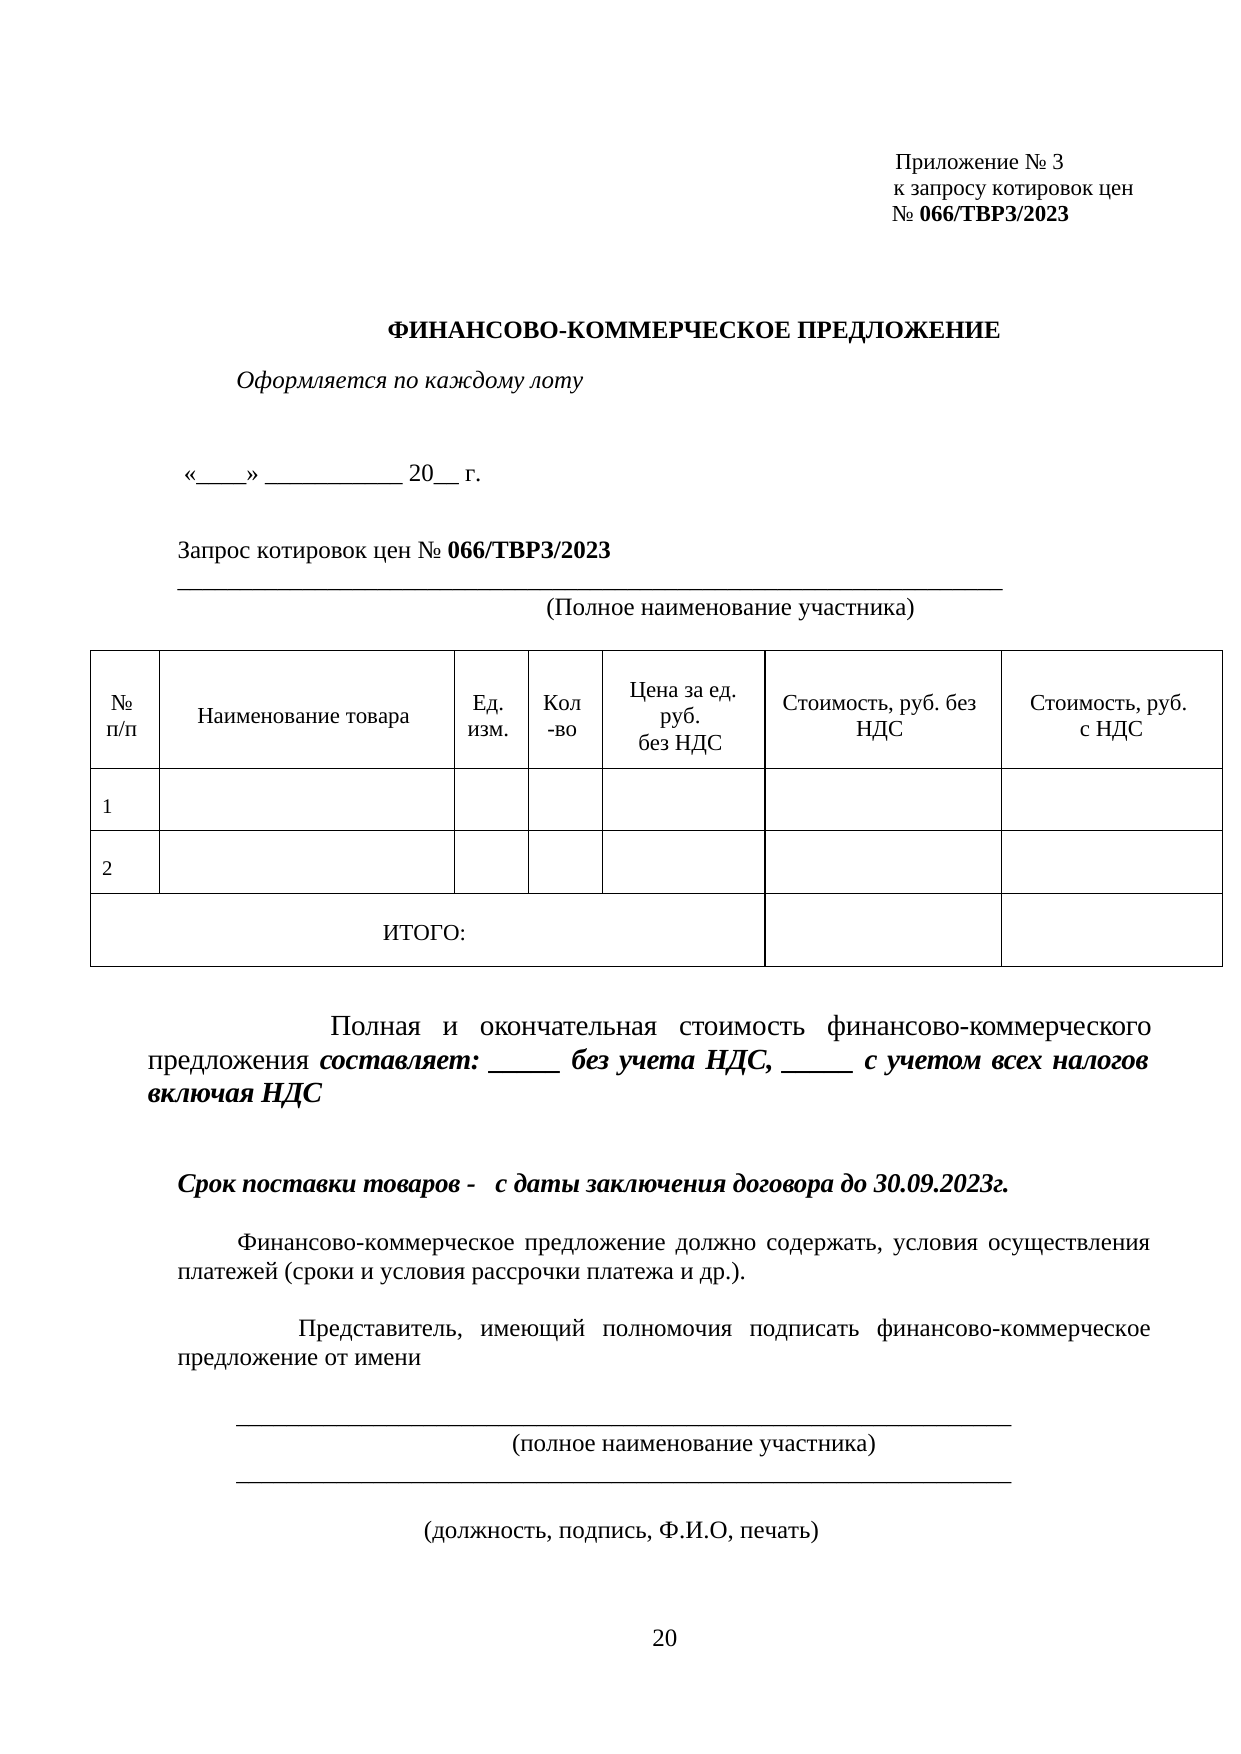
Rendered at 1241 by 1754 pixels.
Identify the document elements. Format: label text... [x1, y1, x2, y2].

table_cell [455, 831, 528, 893]
list Финансово-коммерческое предложение должно содержать, условия осуществления платежей (сроки и условия рассрочки платежа и др.). [177, 1227, 1152, 1285]
table_cell [603, 831, 764, 893]
text ______________________________________________________________ [177, 1457, 1152, 1486]
table_cell 2 [91, 831, 159, 893]
table_cell [160, 769, 454, 830]
table_cell [455, 769, 528, 830]
text Приложение № 3 [177, 148, 1152, 174]
text (должность, подпись, Ф.И.О, печать) [177, 1515, 1152, 1543]
table_cell [1002, 894, 1222, 966]
text № 066/ТВРЗ/2023 [841, 200, 1152, 227]
table_cell [529, 831, 602, 893]
table_cell [766, 769, 1001, 830]
text Представитель, имеющий полномочия подписать финансово-коммерческое предложение от имени [177, 1313, 1152, 1371]
text Срок поставки товаров - с даты заключения договора до 30.09.2023г. [148, 1167, 1152, 1198]
table_header Цена за ед. руб. без НДС [603, 651, 764, 767]
text к запросу котировок цен [177, 174, 1152, 200]
text Запрос котировок цен № 066/ТВРЗ/2023 [177, 535, 1152, 564]
table_header Кол-во [529, 651, 602, 767]
text __________________________________________________________________ [177, 564, 1152, 592]
text Полная и окончательная стоимость финансово-коммерческого предложения составляет: _____ без учета НДС, _____ с учетом всех налогов включая НДС [148, 1008, 1152, 1109]
text ФИНАНСОВО-КОММЕРЧЕСКОЕ ПРЕДЛОЖЕНИЕ [177, 306, 1152, 344]
table_header Стоимость, руб. с НДС [1002, 651, 1222, 767]
table_header Наименование товара [160, 651, 454, 767]
table_header № п/п [91, 651, 159, 767]
table_cell [1002, 769, 1222, 830]
table_cell ИТОГО: [91, 894, 764, 966]
table_header Стоимость, руб. без НДС [766, 651, 1001, 767]
text (Полное наименование участника) [472, 592, 1152, 621]
table_header Ед. изм. [455, 651, 528, 767]
text «____» ___________ 20__ г. [177, 458, 1152, 487]
table_cell [603, 769, 764, 830]
text (полное наименование участника) [177, 1428, 1152, 1457]
text ______________________________________________________________ [177, 1400, 1152, 1428]
table_cell [766, 894, 1001, 966]
table_cell [766, 831, 1001, 893]
table_cell [1002, 831, 1222, 893]
table_cell [529, 769, 602, 830]
text Оформляется по каждому лоту [177, 356, 1152, 394]
table_cell [160, 831, 454, 893]
table_cell 1 [91, 769, 159, 830]
